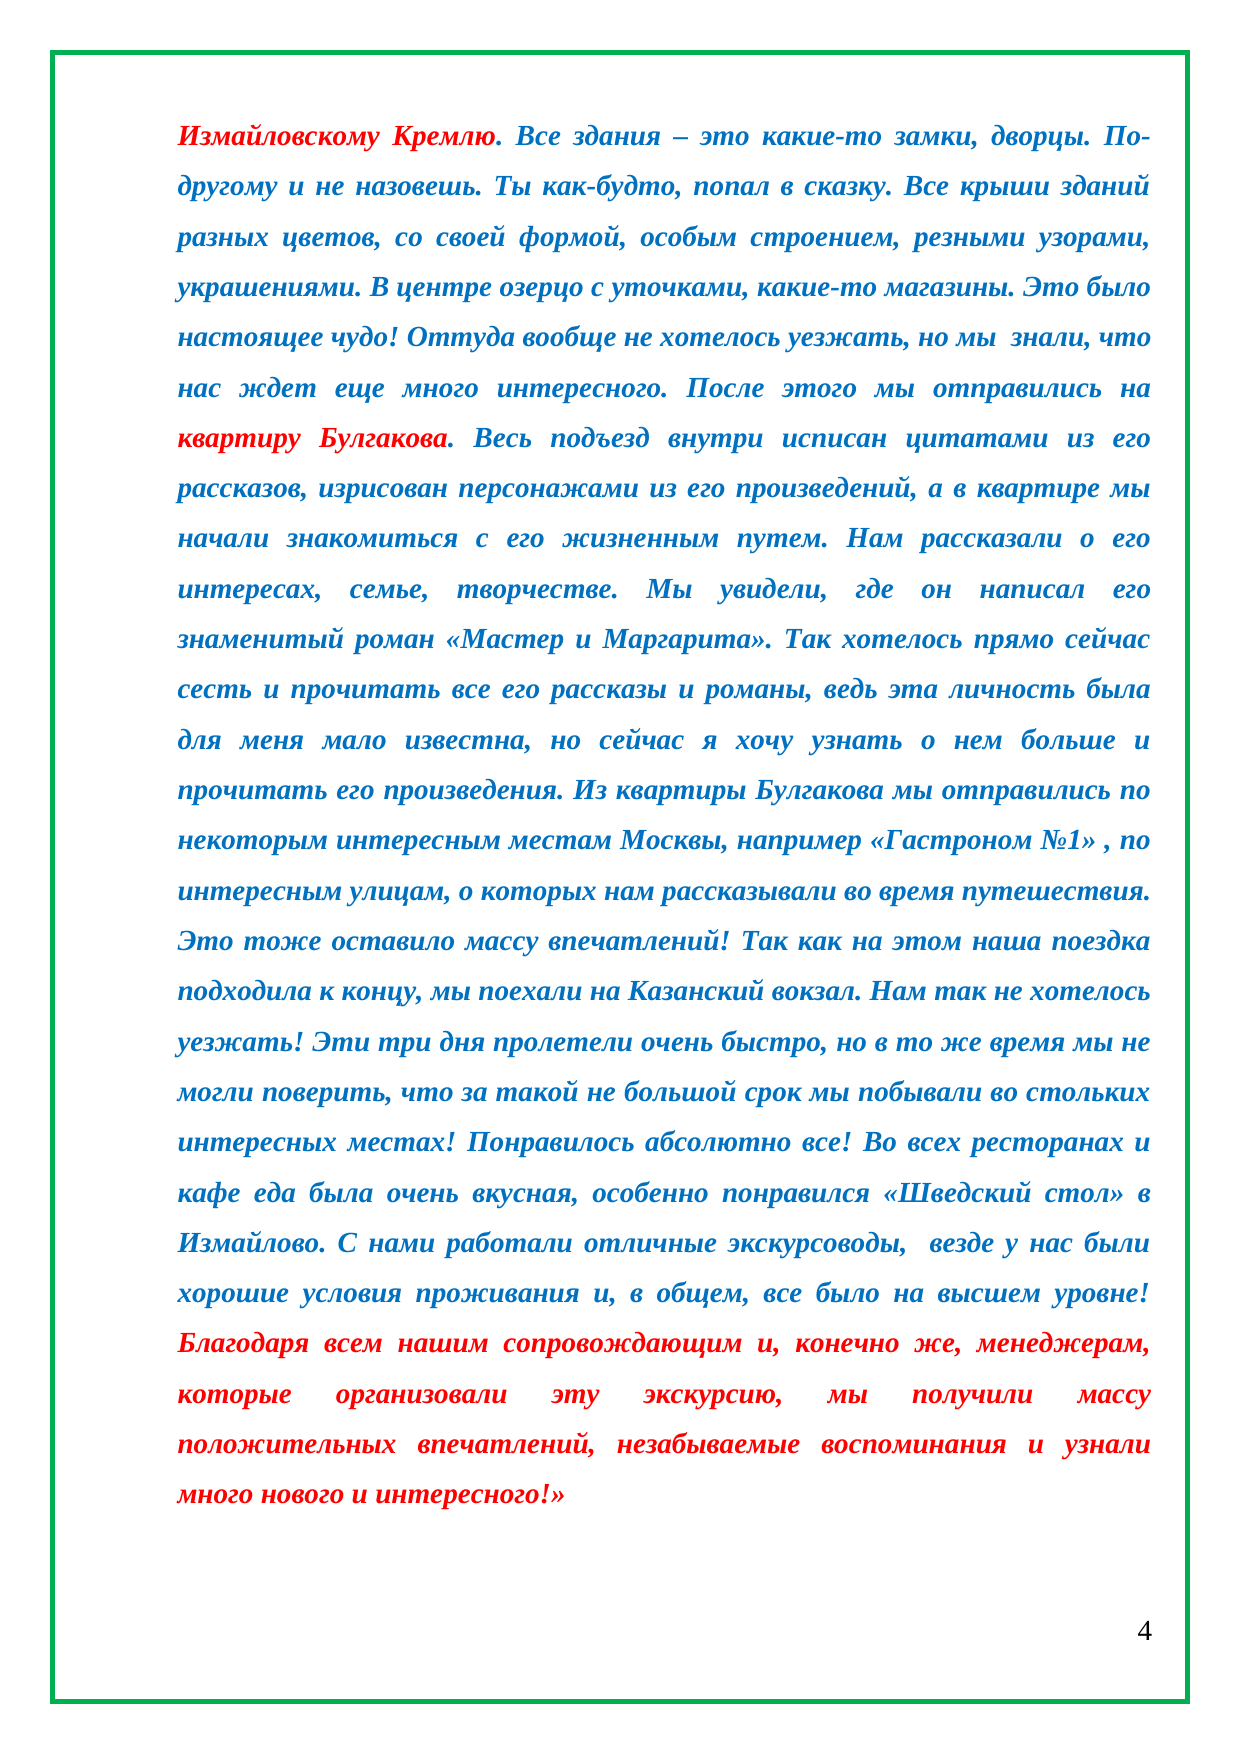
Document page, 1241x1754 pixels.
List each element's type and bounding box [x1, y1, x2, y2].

text [177, 118, 1152, 1510]
